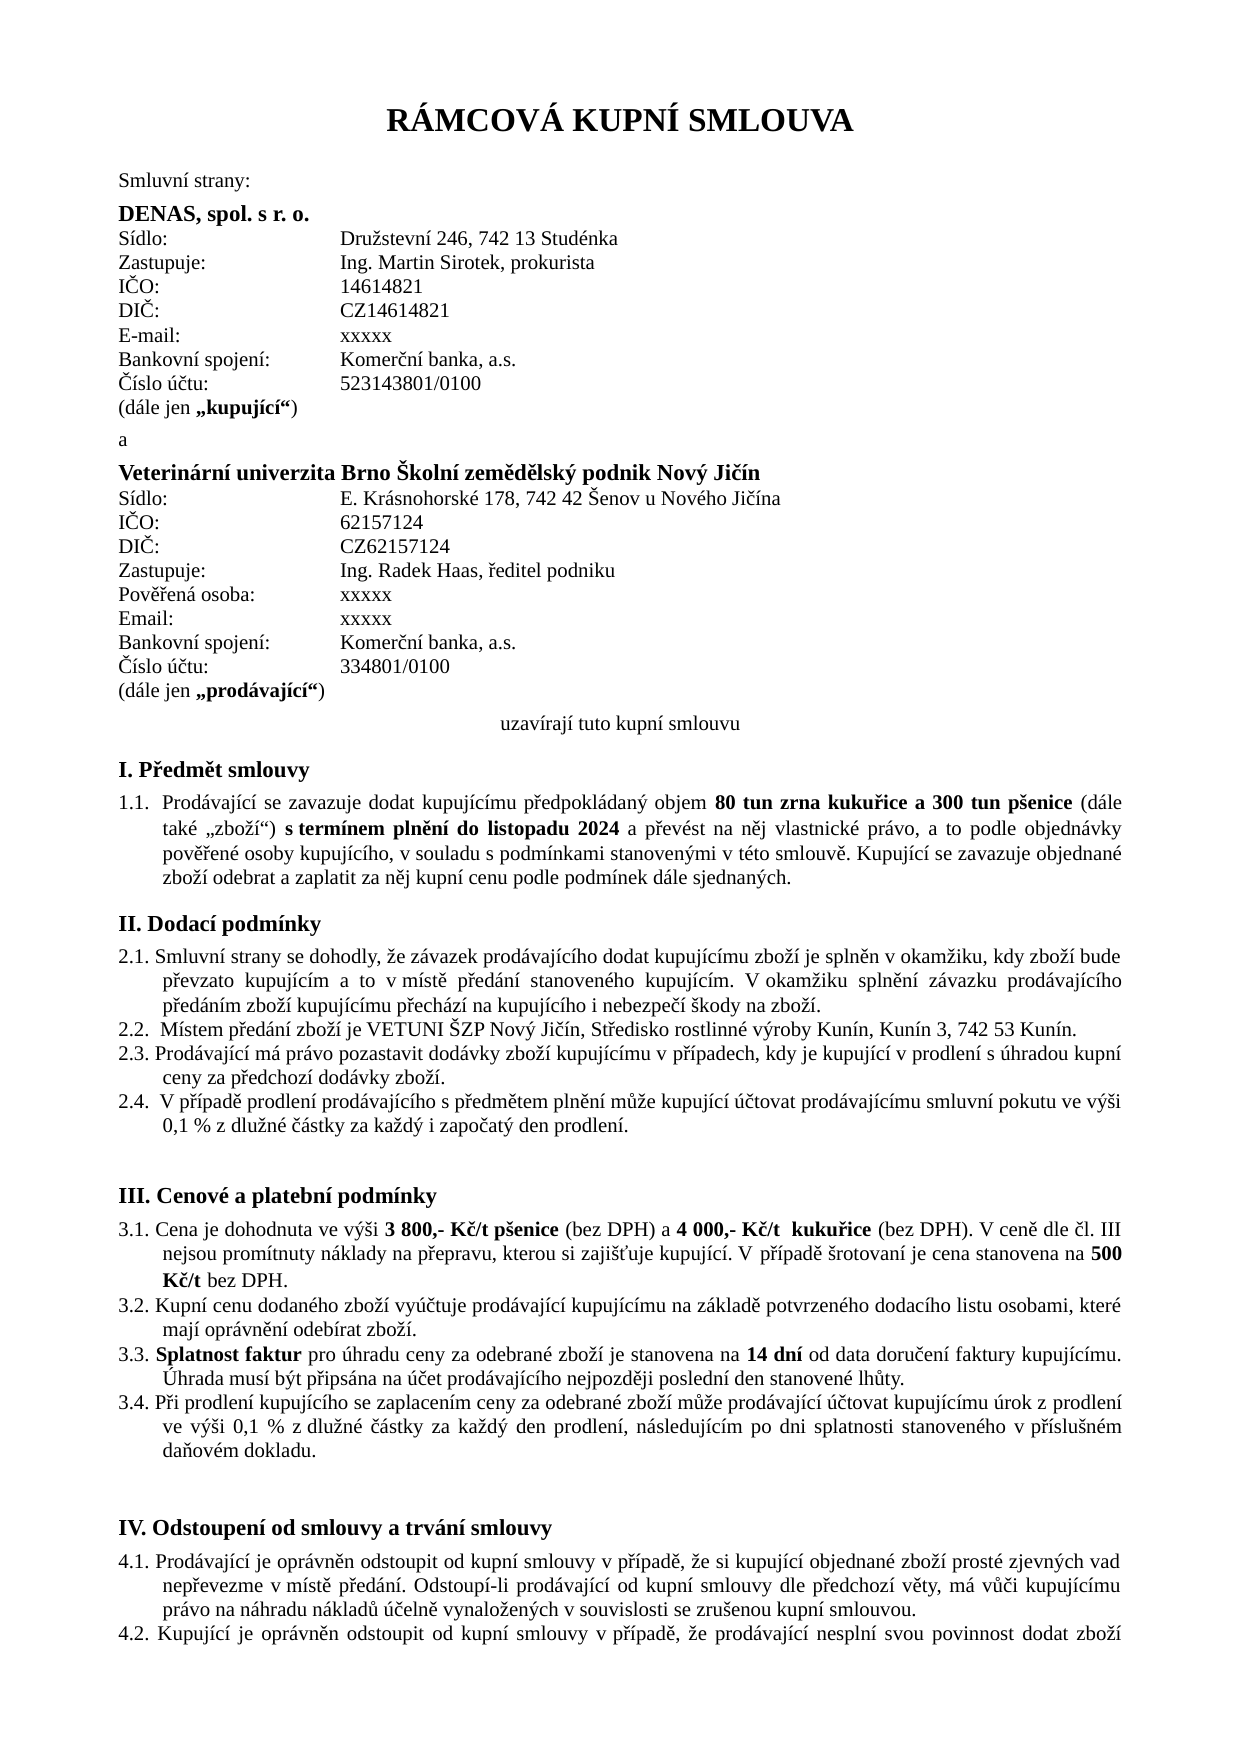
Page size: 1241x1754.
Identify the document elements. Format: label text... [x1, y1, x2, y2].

list Prodávající se zavazuje dodat kupujícímu předpokládaný objem 80 tun zrna kukuřice a 300 tun pšenice (dále také „zboží“) s termínem plnění do listopadu 2024 a převést na něj vlastnické právo, a to podle objednávky pověřené osoby kupujícího, v souladu s podmínkami stanovenými v této smlouvě. Kupující se zavazuje objednané zboží odebrat a zaplatit za něj kupní cenu podle podmínek dále sjednaných. [118, 790, 1122, 889]
text uzavírají tuto kupní smlouvu [118, 711, 1122, 735]
text DIČ: CZ14614821 [118, 298, 1122, 322]
text Veterinární univerzita Brno Školní zemědělský podnik Nový Jičín [118, 459, 1122, 486]
text (dále jen „prodávající“) [118, 678, 1122, 702]
text Sídlo: Družstevní 246, 742 13 Studénka [118, 226, 1122, 250]
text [118, 1621, 1122, 1645]
text Bankovní spojení: Komerční banka, a.s. [118, 347, 1122, 371]
text 3.1. Cena je dohodnuta ve výši 3 800,- Kč/t pšenice (bez DPH) a 4 000,- Kč/t kukuřice (bez DPH). V ceně dle čl. III nejsou promítnuty náklady na přepravu, kterou si zajišťuje kupující. V případě šrotovaní je cena stanovena na 500 Kč/t bez DPH. [118, 1216, 1122, 1293]
text III. Cenové a platební podmínky [118, 1182, 1122, 1208]
text a [118, 427, 1122, 451]
text (dále jen „kupující“) [118, 395, 1122, 419]
text Zastupuje: Ing. Martin Sirotek, prokurista [118, 250, 1122, 274]
text DENAS, spol. s r. o. [118, 200, 1122, 226]
text 3.3. Splatnost faktur pro úhradu ceny za odebrané zboží je stanovena na 14 dní od data doručení faktury kupujícímu. Úhrada musí být připsána na účet prodávajícího nejpozději poslední den stanovené lhůty. [118, 1341, 1122, 1389]
text RÁMCOVÁ KUPNÍ SMLOUVA [118, 100, 1122, 139]
text 2.2. Místem předání zboží je VETUNI ŠZP Nový Jičín, Středisko rostlinné výroby Kunín, Kunín 3, 742 53 Kunín. [118, 1017, 1122, 1041]
text IČO: 62157124 [118, 510, 1122, 534]
text Smluvní strany: [118, 167, 1122, 192]
text Bankovní spojení: Komerční banka, a.s. [118, 630, 1122, 654]
text Sídlo: E. Krásnohorské 178, 742 42 Šenov u Nového Jičína [118, 486, 1122, 510]
text I. Předmět smlouvy [118, 756, 1122, 782]
text E-mail: xxxxx [118, 322, 1122, 347]
text IV. Odstoupení od smlouvy a trvání smlouvy [118, 1514, 1122, 1541]
text 2.4. V případě prodlení prodávajícího s předmětem plnění může kupující účtovat prodávajícímu smluvní pokutu ve výši 0,1 % z dlužné částky za každý i započatý den prodlení. [118, 1089, 1122, 1137]
text IČO: 14614821 [118, 274, 1122, 298]
text Pověřená osoba: xxxxx [118, 582, 1122, 606]
text Číslo účtu: 334801/0100 [118, 654, 1122, 678]
text DIČ: CZ62157124 [118, 534, 1122, 558]
text 4.1. Prodávající je oprávněn odstoupit od kupní smlouvy v případě, že si kupující objednané zboží prosté zjevných vad nepřevezme v místě předání. Odstoupí-li prodávající od kupní smlouvy dle předchozí věty, má vůči kupujícímu právo na náhradu nákladů účelně vynaložených v souvislosti se zrušenou kupní smlouvou. [118, 1549, 1122, 1621]
text 2.3. Prodávající má právo pozastavit dodávky zboží kupujícímu v případech, kdy je kupující v prodlení s úhradou kupní ceny za předchozí dodávky zboží. [118, 1041, 1122, 1089]
text 3.4. Při prodlení kupujícího se zaplacením ceny za odebrané zboží může prodávající účtovat kupujícímu úrok z prodlení ve výši 0,1 % z dlužné částky za každý den prodlení, následujícím po dni splatnosti stanoveného v příslušném daňovém dokladu. [118, 1389, 1122, 1462]
text II. Dodací podmínky [118, 910, 1122, 936]
text 2.1. Smluvní strany se dohodly, že závazek prodávajícího dodat kupujícímu zboží je splněn v okamžiku, kdy zboží bude převzato kupujícím a to v místě předání stanoveného kupujícím. V okamžiku splnění závazku prodávajícího předáním zboží kupujícímu přechází na kupujícího i nebezpečí škody na zboží. [118, 944, 1122, 1017]
text Číslo účtu: 523143801/0100 [118, 371, 1122, 395]
text 3.2. Kupní cenu dodaného zboží vyúčtuje prodávající kupujícímu na základě potvrzeného dodacího listu osobami, které mají oprávnění odebírat zboží. [118, 1293, 1122, 1341]
text Zastupuje: Ing. Radek Haas, ředitel podniku [118, 558, 1122, 582]
text Email: xxxxx [118, 606, 1122, 630]
